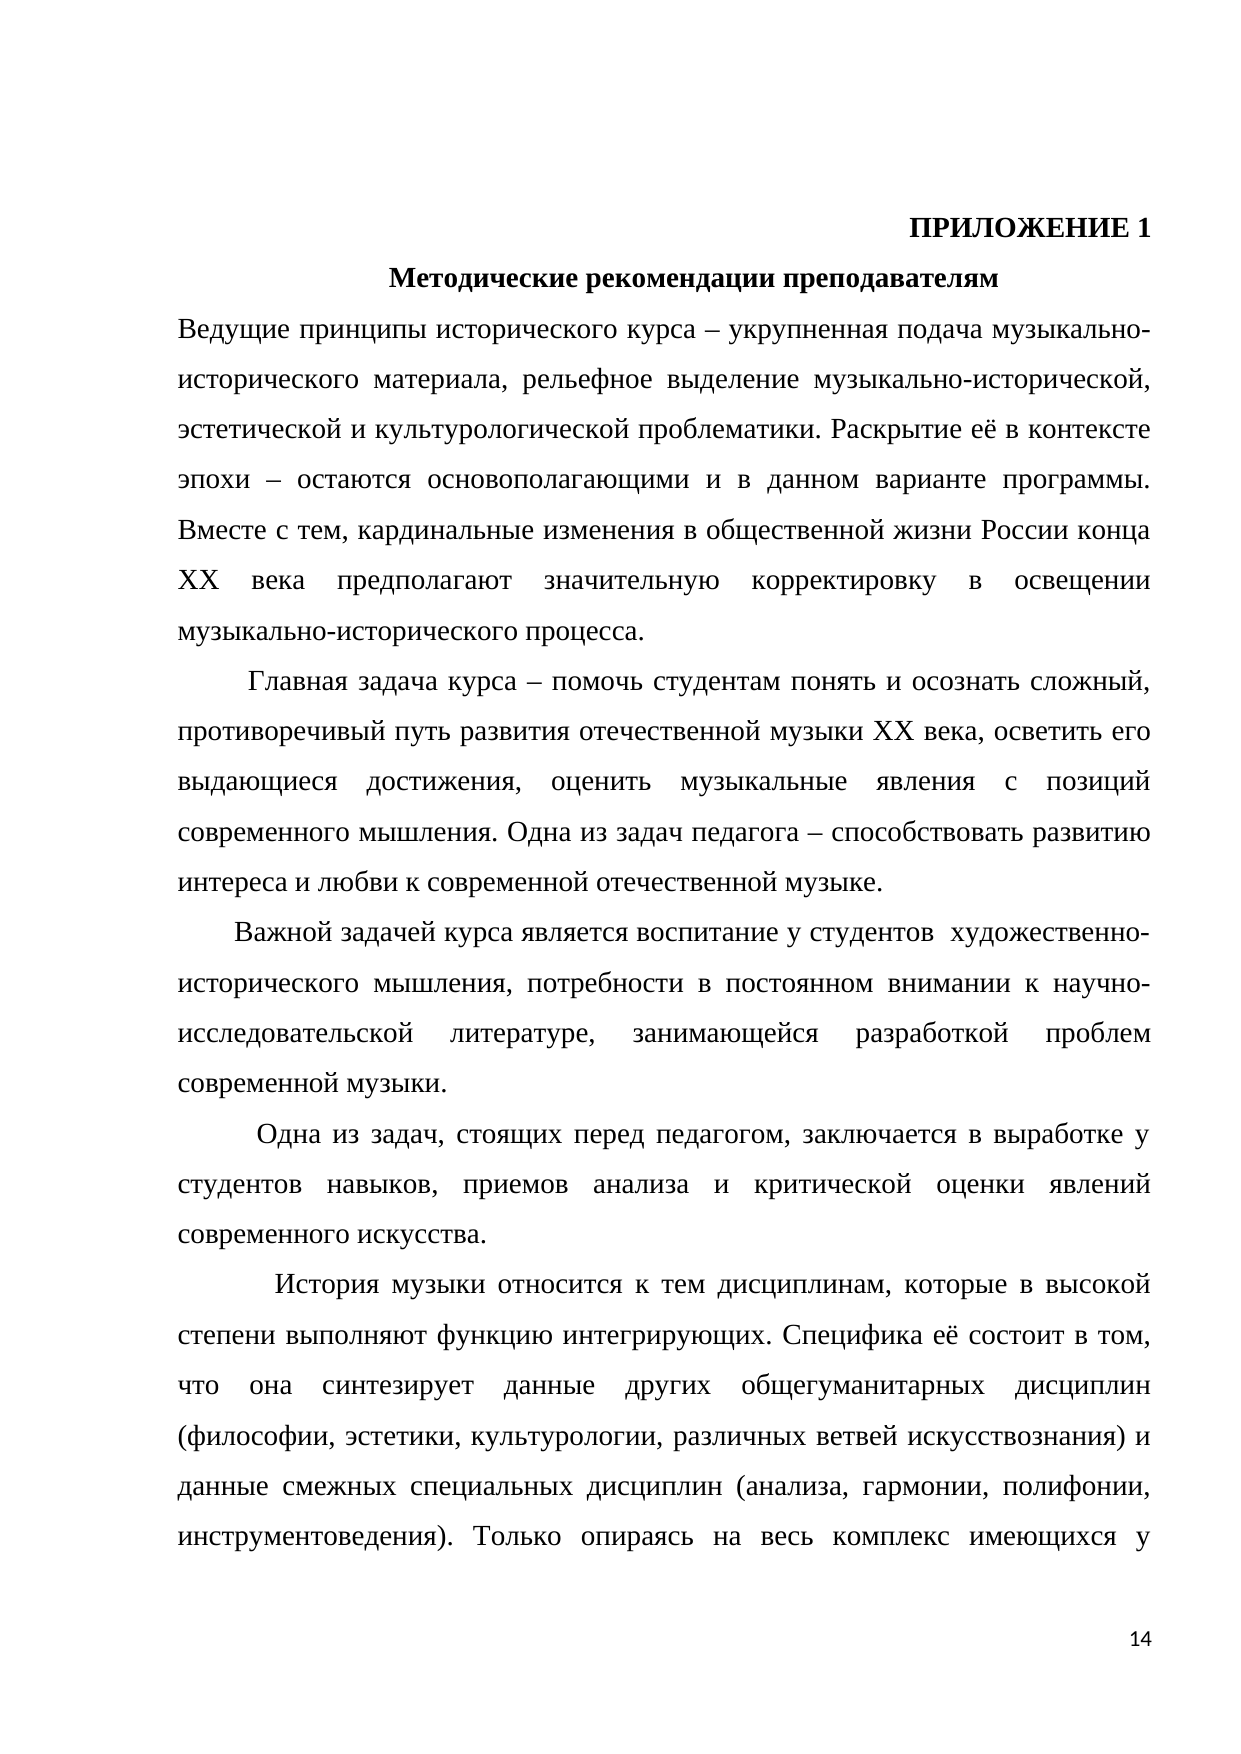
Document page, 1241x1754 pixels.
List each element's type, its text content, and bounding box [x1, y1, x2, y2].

text Одна из задач, стоящих перед педагогом, заключается в выработке у студентов навыков, приемов анализа и критической оценки явлений современного искусства. [177, 1116, 1152, 1250]
text Методические рекомендации преподавателям [177, 260, 1152, 294]
text Ведущие принципы исторического курса – укрупненная подача музыкально-исторического материала, рельефное выделение музыкально-исторической, эстетической и культурологической проблематики. Раскрытие её в контексте эпохи – остаются основополагающими и в данном варианте программы. Вместе с тем, кардинальные изменения в общественной жизни России конца ХХ века предполагают значительную корректировку в освещении музыкально-исторического процесса. [177, 311, 1152, 646]
text ПРИЛОЖЕНИЕ 1 [177, 210, 1152, 244]
text Важной задачей курса является воспитание у студентов художественно-исторического мышления, потребности в постоянном внимании к научно-исследовательской литературе, занимающейся разработкой проблем современной музыки. [177, 914, 1152, 1099]
text Главная задача курса – помочь студентам понять и осознать сложный, противоречивый путь развития отечественной музыки ХХ века, осветить его выдающиеся достижения, оценить музыкальные явления с позиций современного мышления. Одна из задач педагога – способствовать развитию интереса и любви к современной отечественной музыке. [177, 663, 1152, 898]
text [177, 1267, 1152, 1552]
